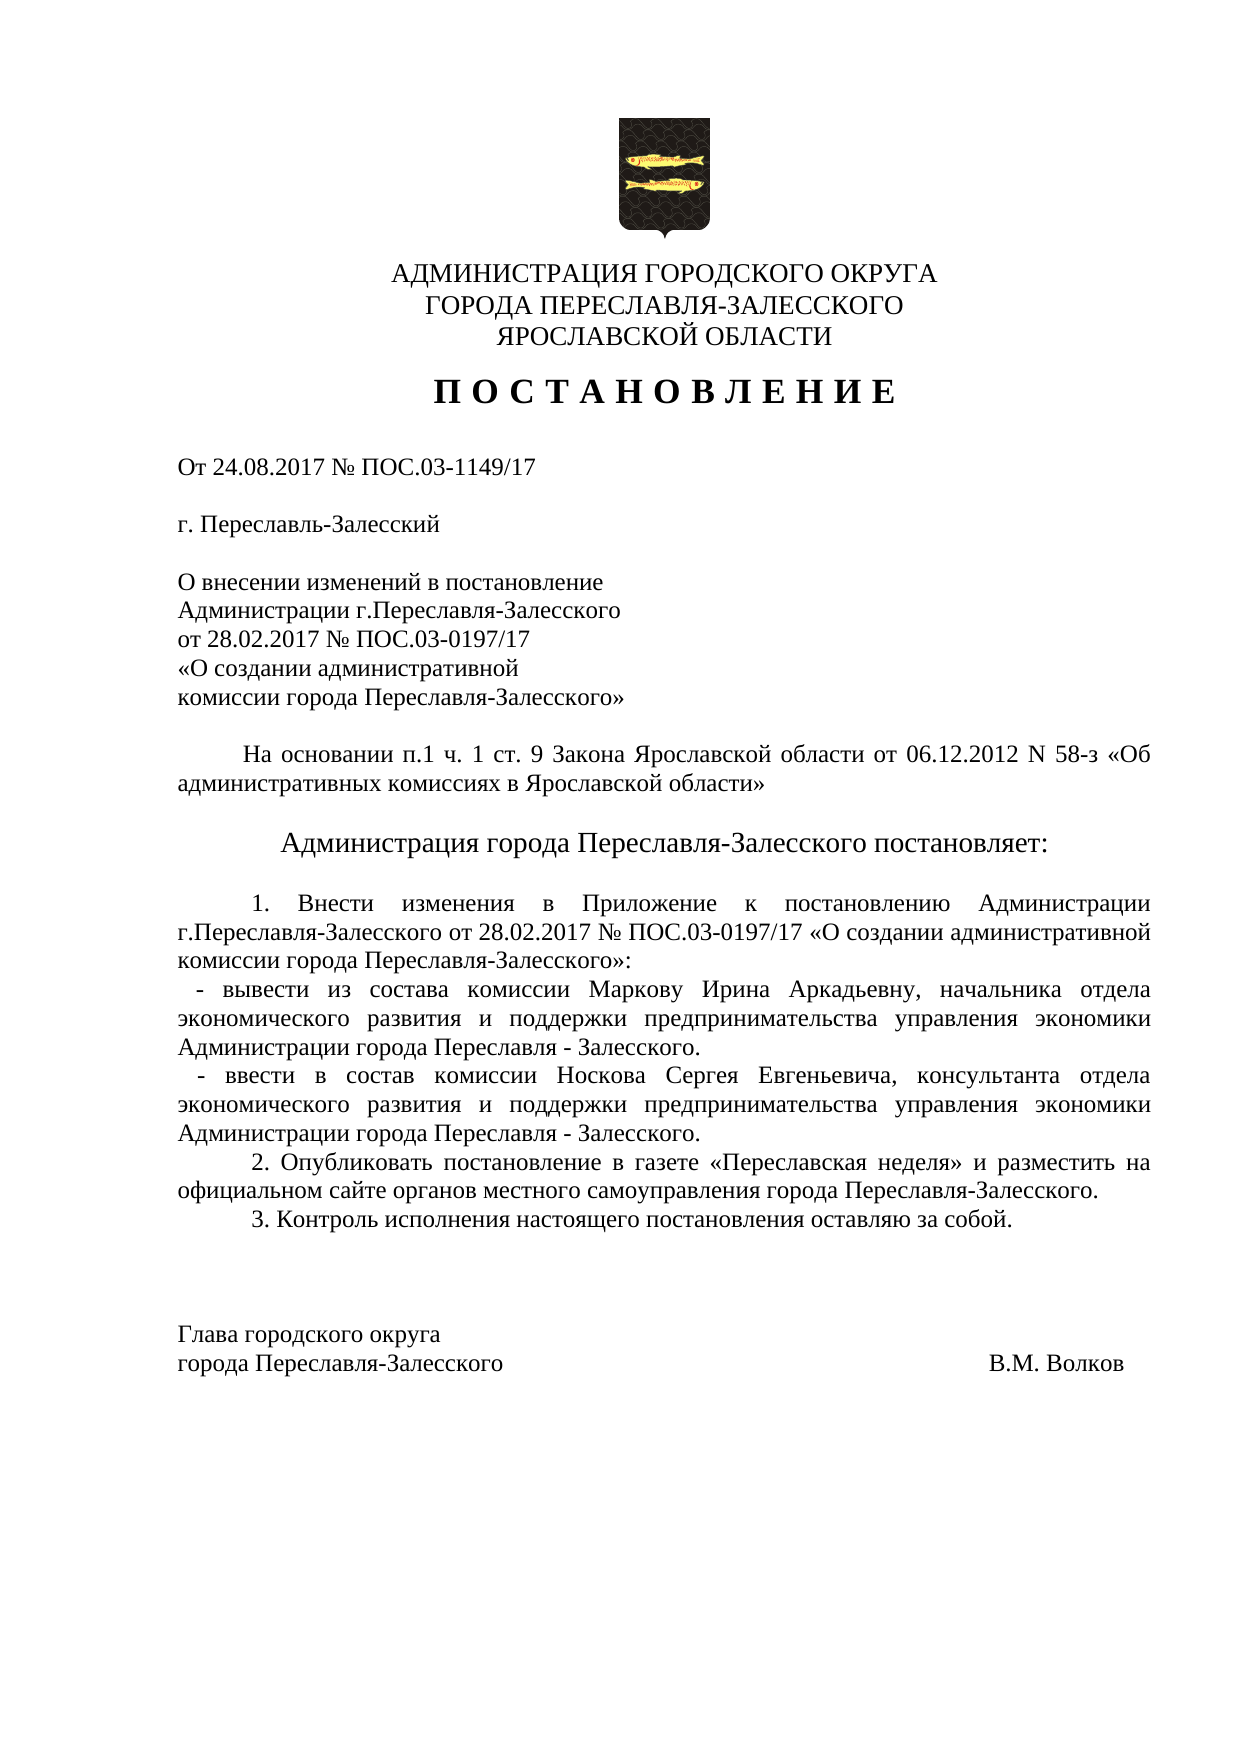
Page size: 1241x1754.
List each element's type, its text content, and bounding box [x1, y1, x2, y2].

text От 24.08.2017 № ПОС.03-1149/17 [177, 452, 1152, 481]
text Администрации г.Переславля-Залесского [177, 596, 1152, 624]
text Глава городского округа [177, 1319, 1152, 1348]
text 3. Контроль исполнения настоящего постановления оставляю за собой. [177, 1204, 1152, 1233]
text города Переславля-Залесского В.М. Волков [177, 1348, 1152, 1377]
text от 28.02.2017 № ПОС.03-0197/17 [177, 624, 1152, 653]
text - ввести в состав комиссии Носкова Сергея Евгеньевича, консультанта отдела экономического развития и поддержки предпринимательства управления экономики Администрации города Переславля - Залесского. [177, 1060, 1152, 1147]
subtitle ЯРОСЛАВСКОЙ ОБЛАСТИ [177, 320, 1152, 351]
text 1. Внести изменения в Приложение к постановлению Администрации г.Переславля-Залесского от 28.02.2017 № ПОС.03-0197/17 «О создании административной комиссии города Переславля-Залесского»: [177, 888, 1152, 974]
text Администрация города Переславля-Залесского постановляет: [177, 826, 1152, 859]
text комиссии города Переславля-Залесского» [177, 682, 1152, 711]
subtitle ПОСТАНОВЛЕНИЕ [177, 370, 1152, 411]
text «О создании административной [177, 653, 1152, 682]
text 2. Опубликовать постановление в газете «Переславская неделя» и разместить на официальном сайте органов местного самоуправления города Переславля-Залесского. [177, 1147, 1152, 1204]
text г. Переславль-Залесский [177, 509, 1152, 538]
text АДМИНИСТРАЦИЯ ГОРОДСКОГО ОКРУГА [177, 258, 1152, 289]
text О внесении изменений в постановление [177, 567, 1152, 596]
text ГОРОДА ПЕРЕСЛАВЛЯ-ЗАЛЕССКОГО [177, 289, 1152, 320]
text - вывести из состава комиссии Маркову Ирина Аркадьевну, начальника отдела экономического развития и поддержки предпринимательства управления экономики Администрации города Переславля - Залесского. [177, 974, 1152, 1060]
text На основании п.1 ч. 1 ст. 9 Закона Ярославской области от 06.12.2012 N 58-з «Об административных комиссиях в Ярославской области» [177, 739, 1152, 797]
